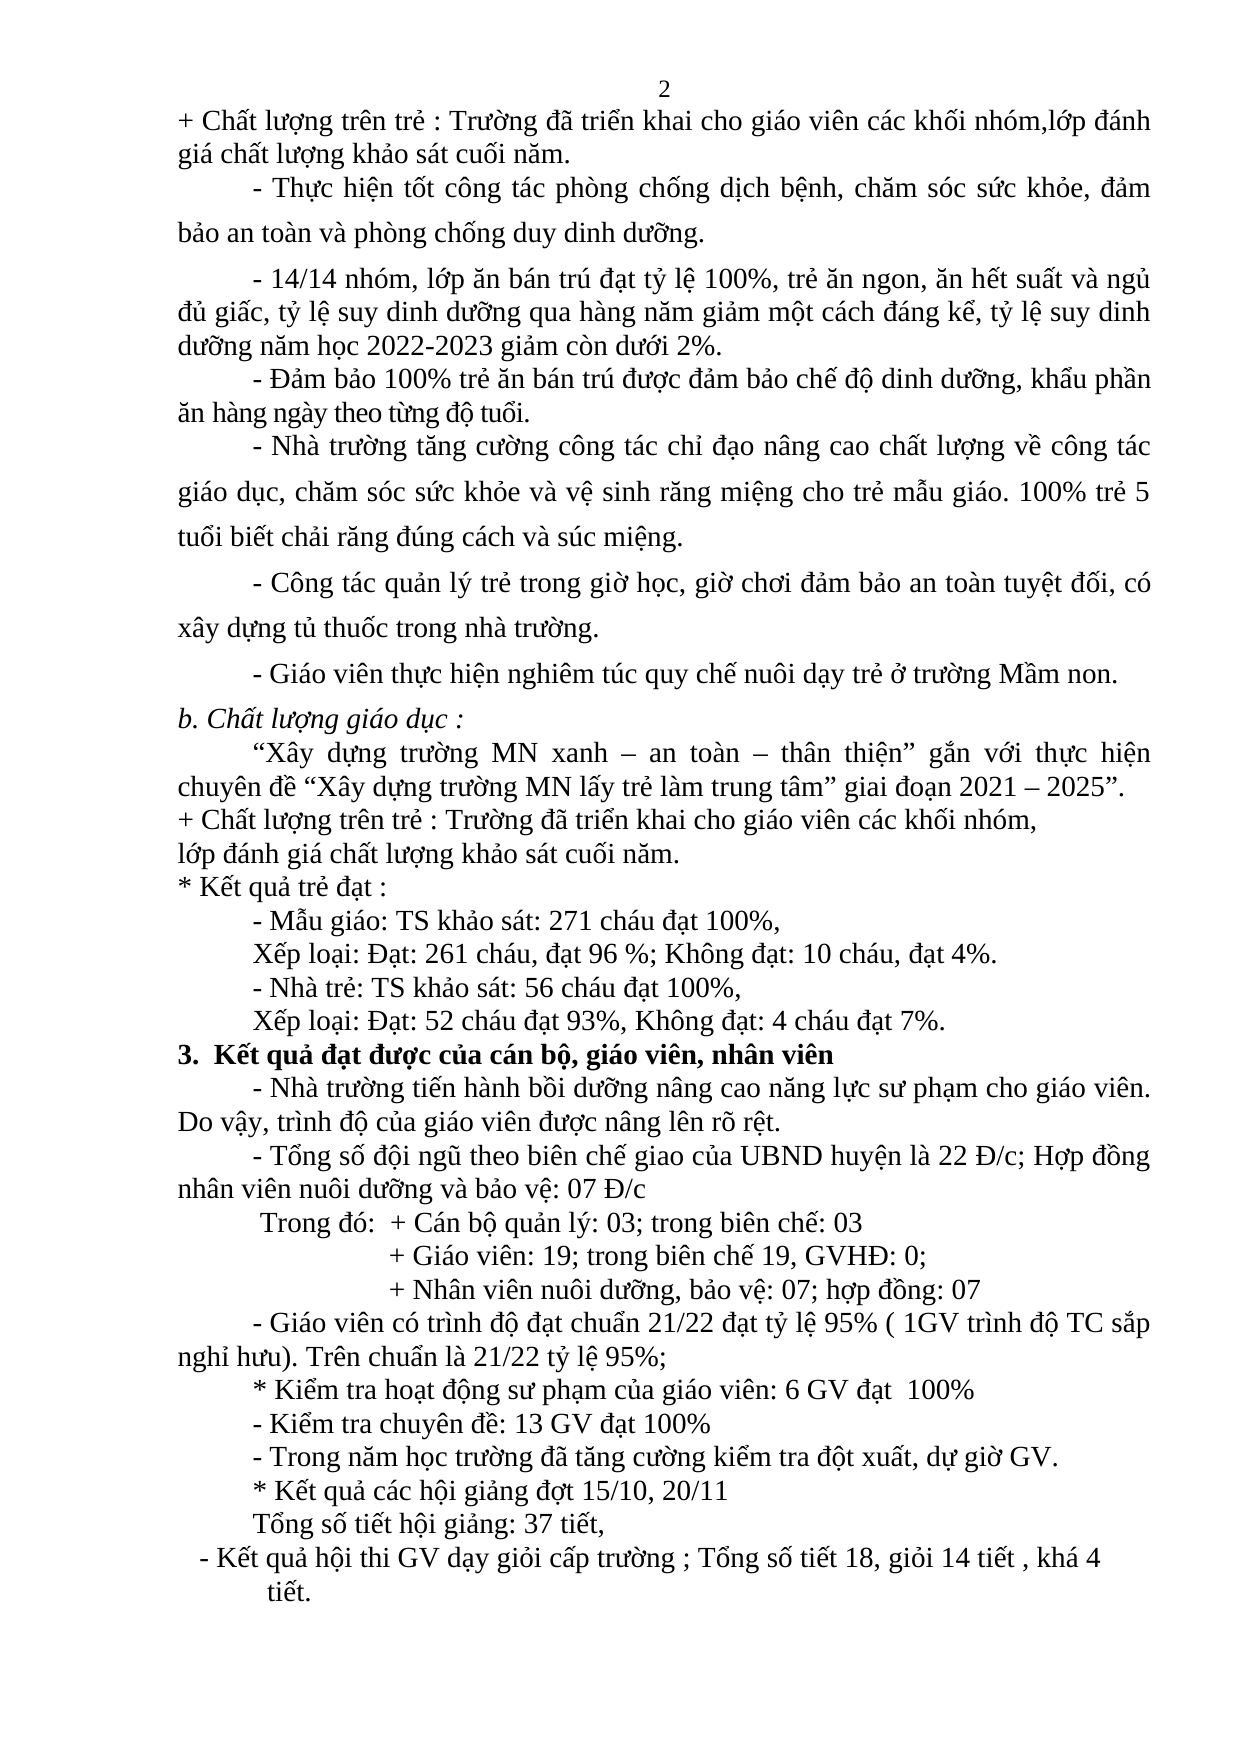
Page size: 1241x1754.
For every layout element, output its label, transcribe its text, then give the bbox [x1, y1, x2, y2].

text + Chất lượng trên trẻ : Trường đã triển khai cho giáo viên các khối nhóm,lớp đánh giá chất lượng khảo sát cuối năm. [177, 103, 1152, 170]
text - Giáo viên có trình độ đạt chuẩn 21/22 đạt tỷ lệ 95% ( 1GV trình độ TC sắp nghỉ hưu). Trên chuẩn là 21/22 tỷ lệ 95%; [177, 1305, 1152, 1372]
text * Kết quả các hội giảng đợt 15/10, 20/11 [177, 1473, 1152, 1507]
text lớp đánh giá chất lượng khảo sát cuối năm. [177, 836, 1152, 869]
text - 14/14 nhóm, lớp ăn bán trú đạt tỷ lệ 100%, trẻ ăn ngon, ăn hết suất và ngủ đủ giấc, tỷ lệ suy dinh dưỡng qua hàng năm giảm một cách đáng kể, tỷ lệ suy dinh dưỡng năm học 2022-2023 giảm còn dưới 2%. [177, 261, 1152, 361]
text - Nhà trường tăng cường công tác chỉ đạo nâng cao chất lượng về công tác giáo dục, chăm sóc sức khỏe và vệ sinh răng miệng cho trẻ mẫu giáo. 100% trẻ 5 tuổi biết chải răng đúng cách và súc miệng. [177, 428, 1152, 565]
text * Kết quả trẻ đạt : [177, 869, 1152, 903]
text - Công tác quản lý trẻ trong giờ học, giờ chơi đảm bảo an toàn tuyệt đối, có xây dựng tủ thuốc trong nhà trường. [177, 565, 1152, 656]
text * Kiểm tra hoạt động sư phạm của giáo viên: 6 GV đạt 100% [177, 1372, 1152, 1406]
text - Đảm bảo 100% trẻ ăn bán trú được đảm bảo chế độ dinh dưỡng, khẩu phần ăn hàng ngày theo từng độ tuổi. [177, 361, 1152, 428]
text Trong đó: + Cán bộ quản lý: 03; trong biên chế: 03 [177, 1205, 1152, 1238]
text Tổng số tiết hội giảng: 37 tiết, [177, 1507, 1152, 1540]
text Xếp loại: Đạt: 52 cháu đạt 93%, Không đạt: 4 cháu đạt 7%. [177, 1003, 1152, 1037]
text - Nhà trường tiến hành bồi dưỡng nâng cao năng lực sư phạm cho giáo viên. Do vậy, trình độ của giáo viên được nâng lên rõ rệt. [177, 1071, 1152, 1138]
text Xếp loại: Đạt: 261 cháu, đạt 96 %; Không đạt: 10 cháu, đạt 4%. [177, 936, 1152, 970]
text + Giáo viên: 19; trong biên chế 19, GVHĐ: 0; [177, 1238, 1152, 1272]
text 3. Kết quả đạt được của cán bộ, giáo viên, nhân viên [177, 1037, 1152, 1071]
text “Xây dựng trường MN xanh – an toàn – thân thiện” gắn với thực hiện chuyên đề “Xây dựng trường MN lấy trẻ làm trung tâm” giai đoạn 2021 – 2025”. [177, 735, 1152, 802]
text tiết. [177, 1574, 1152, 1607]
text + Chất lượng trên trẻ : Trường đã triển khai cho giáo viên các khối nhóm, [177, 802, 1152, 836]
text - Mẫu giáo: TS khảo sát: 271 cháu đạt 100%, [177, 903, 1152, 936]
text - Giáo viên thực hiện nghiêm túc quy chế nuôi dạy trẻ ở trường Mầm non. [177, 656, 1152, 702]
text b. Chất lượng giáo dục : [177, 702, 1152, 735]
text - Kiểm tra chuyên đề: 13 GV đạt 100% [177, 1406, 1152, 1439]
text - Tổng số đội ngũ theo biên chế giao của UBND huyện là 22 Đ/c; Hợp đồng nhân viên nuôi dưỡng và bảo vệ: 07 Đ/c [177, 1138, 1152, 1205]
text - Nhà trẻ: TS khảo sát: 56 cháu đạt 100%, [177, 970, 1152, 1003]
text + Nhân viên nuôi dưỡng, bảo vệ: 07; hợp đồng: 07 [177, 1272, 1152, 1305]
text - Trong năm học trường đã tăng cường kiểm tra đột xuất, dự giờ GV. [177, 1439, 1152, 1473]
text - Kết quả hội thi GV dạy giỏi cấp trường ; Tổng số tiết 18, giỏi 14 tiết , khá 4 [177, 1540, 1152, 1574]
text - Thực hiện tốt công tác phòng chống dịch bệnh, chăm sóc sức khỏe, đảm bảo an toàn và phòng chống duy dinh dưỡng. [177, 170, 1152, 261]
